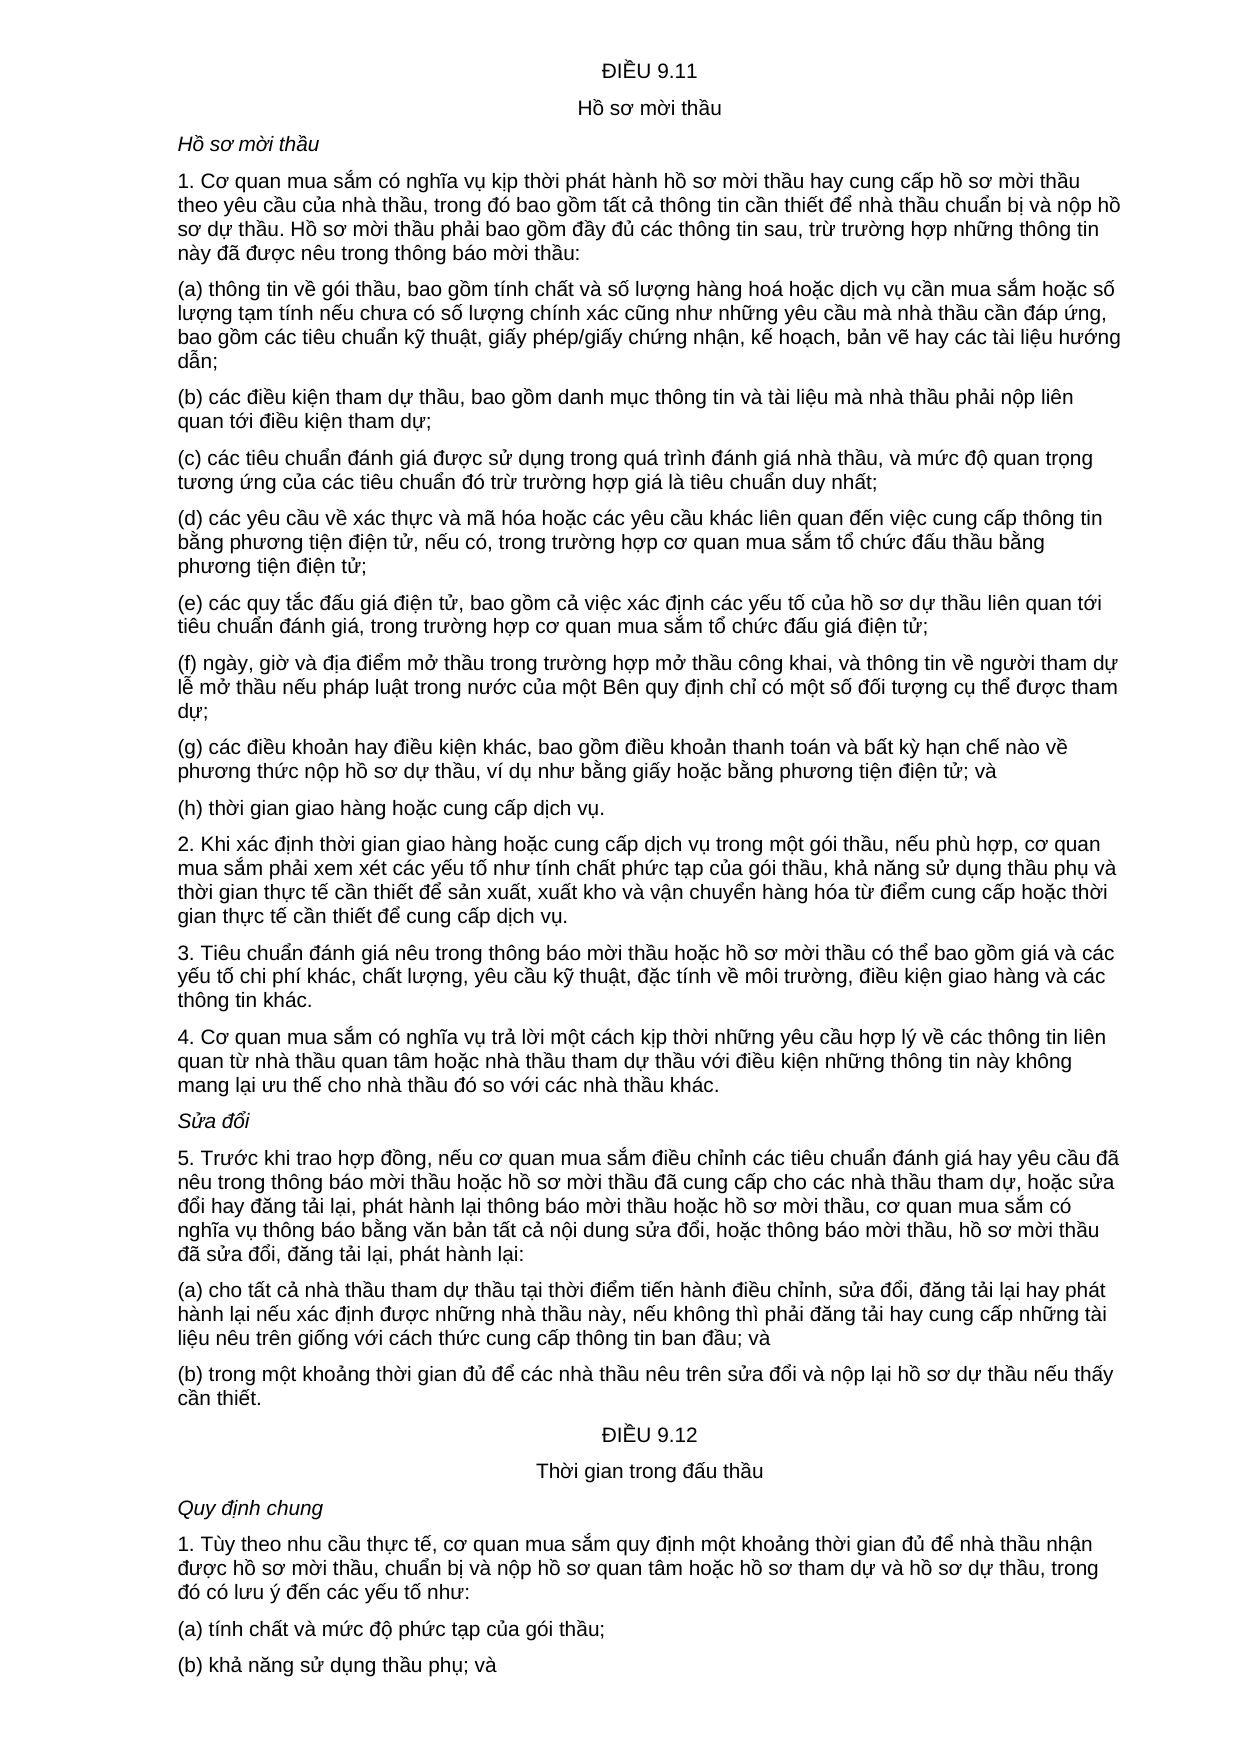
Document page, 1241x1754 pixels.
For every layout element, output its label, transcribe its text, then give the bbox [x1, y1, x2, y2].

text (d) các yêu cầu về xác thực và mã hóa hoặc các yêu cầu khác liên quan đến việc cung cấp thông tin bằng phương tiện điện tử, nếu có, trong trường hợp cơ quan mua sắm tổ chức đấu thầu bằng phương tiện điện tử; [177, 506, 1122, 578]
text 5. Trước khi trao hợp đồng, nếu cơ quan mua sắm điều chỉnh các tiêu chuẩn đánh giá hay yêu cầu đã nêu trong thông báo mời thầu hoặc hồ sơ mời thầu đã cung cấp cho các nhà thầu tham dự, hoặc sửa đổi hay đăng tải lại, phát hành lại thông báo mời thầu hoặc hồ sơ mời thầu, cơ quan mua sắm có nghĩa vụ thông báo bằng văn bản tất cả nội dung sửa đổi, hoặc thông báo mời thầu, hồ sơ mời thầu đã sửa đổi, đăng tải lại, phát hành lại: [177, 1146, 1122, 1265]
text Hồ sơ mời thầu [177, 96, 1122, 119]
text ĐIỀU 9.11 [177, 59, 1122, 83]
text (a) thông tin về gói thầu, bao gồm tính chất và số lượng hàng hoá hoặc dịch vụ cần mua sắm hoặc số lượng tạm tính nếu chưa có số lượng chính xác cũng như những yêu cầu mà nhà thầu cần đáp ứng, bao gồm các tiêu chuẩn kỹ thuật, giấy phép/giấy chứng nhận, kế hoạch, bản vẽ hay các tài liệu hướng dẫn; [177, 277, 1122, 373]
text (g) các điều khoản hay điều kiện khác, bao gồm điều khoản thanh toán và bất kỳ hạn chế nào về phương thức nộp hồ sơ dự thầu, ví dụ như bằng giấy hoặc bằng phương tiện điện tử; và [177, 735, 1122, 783]
text 3. Tiêu chuẩn đánh giá nêu trong thông báo mời thầu hoặc hồ sơ mời thầu có thể bao gồm giá và các yếu tố chi phí khác, chất lượng, yêu cầu kỹ thuật, đặc tính về môi trường, điều kiện giao hàng và các thông tin khác. [177, 940, 1122, 1012]
text (h) thời gian giao hàng hoặc cung cấp dịch vụ. [177, 796, 1122, 819]
text 2. Khi xác định thời gian giao hàng hoặc cung cấp dịch vụ trong một gói thầu, nếu phù hợp, cơ quan mua sắm phải xem xét các yếu tố như tính chất phức tạp của gói thầu, khả năng sử dụng thầu phụ và thời gian thực tế cần thiết để sản xuất, xuất kho và vận chuyển hàng hóa từ điểm cung cấp hoặc thời gian thực tế cần thiết để cung cấp dịch vụ. [177, 832, 1122, 928]
text (b) khả năng sử dụng thầu phụ; và [177, 1653, 1122, 1677]
text 4. Cơ quan mua sắm có nghĩa vụ trả lời một cách kịp thời những yêu cầu hợp lý về các thông tin liên quan từ nhà thầu quan tâm hoặc nhà thầu tham dự thầu với điều kiện những thông tin này không mang lại ưu thế cho nhà thầu đó so với các nhà thầu khác. [177, 1025, 1122, 1097]
text Hồ sơ mời thầu [177, 132, 1122, 156]
text ĐIỀU 9.12 [177, 1423, 1122, 1447]
text Thời gian trong đấu thầu [177, 1459, 1122, 1483]
text (b) trong một khoảng thời gian đủ để các nhà thầu nêu trên sửa đổi và nộp lại hồ sơ dự thầu nếu thấy cần thiết. [177, 1362, 1122, 1410]
text Sửa đổi [177, 1109, 1122, 1133]
text 1. Cơ quan mua sắm có nghĩa vụ kịp thời phát hành hồ sơ mời thầu hay cung cấp hồ sơ mời thầu theo yêu cầu của nhà thầu, trong đó bao gồm tất cả thông tin cần thiết để nhà thầu chuẩn bị và nộp hồ sơ dự thầu. Hồ sơ mời thầu phải bao gồm đầy đủ các thông tin sau, trừ trường hợp những thông tin này đã được nêu trong thông báo mời thầu: [177, 168, 1122, 264]
text (e) các quy tắc đấu giá điện tử, bao gồm cả việc xác định các yếu tố của hồ sơ dự thầu liên quan tới tiêu chuẩn đánh giá, trong trường hợp cơ quan mua sắm tổ chức đấu giá điện tử; [177, 590, 1122, 638]
text 1. Tùy theo nhu cầu thực tế, cơ quan mua sắm quy định một khoảng thời gian đủ để nhà thầu nhận được hồ sơ mời thầu, chuẩn bị và nộp hồ sơ quan tâm hoặc hồ sơ tham dự và hồ sơ dự thầu, trong đó có lưu ý đến các yếu tố như: [177, 1532, 1122, 1604]
text Quy định chung [177, 1496, 1122, 1519]
text (a) cho tất cả nhà thầu tham dự thầu tại thời điểm tiến hành điều chỉnh, sửa đổi, đăng tải lại hay phát hành lại nếu xác định được những nhà thầu này, nếu không thì phải đăng tải hay cung cấp những tài liệu nêu trên giống với cách thức cung cấp thông tin ban đầu; và [177, 1278, 1122, 1350]
text (b) các điều kiện tham dự thầu, bao gồm danh mục thông tin và tài liệu mà nhà thầu phải nộp liên quan tới điều kiện tham dự; [177, 385, 1122, 433]
text (f) ngày, giờ và địa điểm mở thầu trong trường hợp mở thầu công khai, và thông tin về người tham dự lễ mở thầu nếu pháp luật trong nước của một Bên quy định chỉ có một số đối tượng cụ thể được tham dự; [177, 651, 1122, 723]
text (a) tính chất và mức độ phức tạp của gói thầu; [177, 1616, 1122, 1640]
text (c) các tiêu chuẩn đánh giá được sử dụng trong quá trình đánh giá nhà thầu, và mức độ quan trọng tương ứng của các tiêu chuẩn đó trừ trường hợp giá là tiêu chuẩn duy nhất; [177, 446, 1122, 493]
